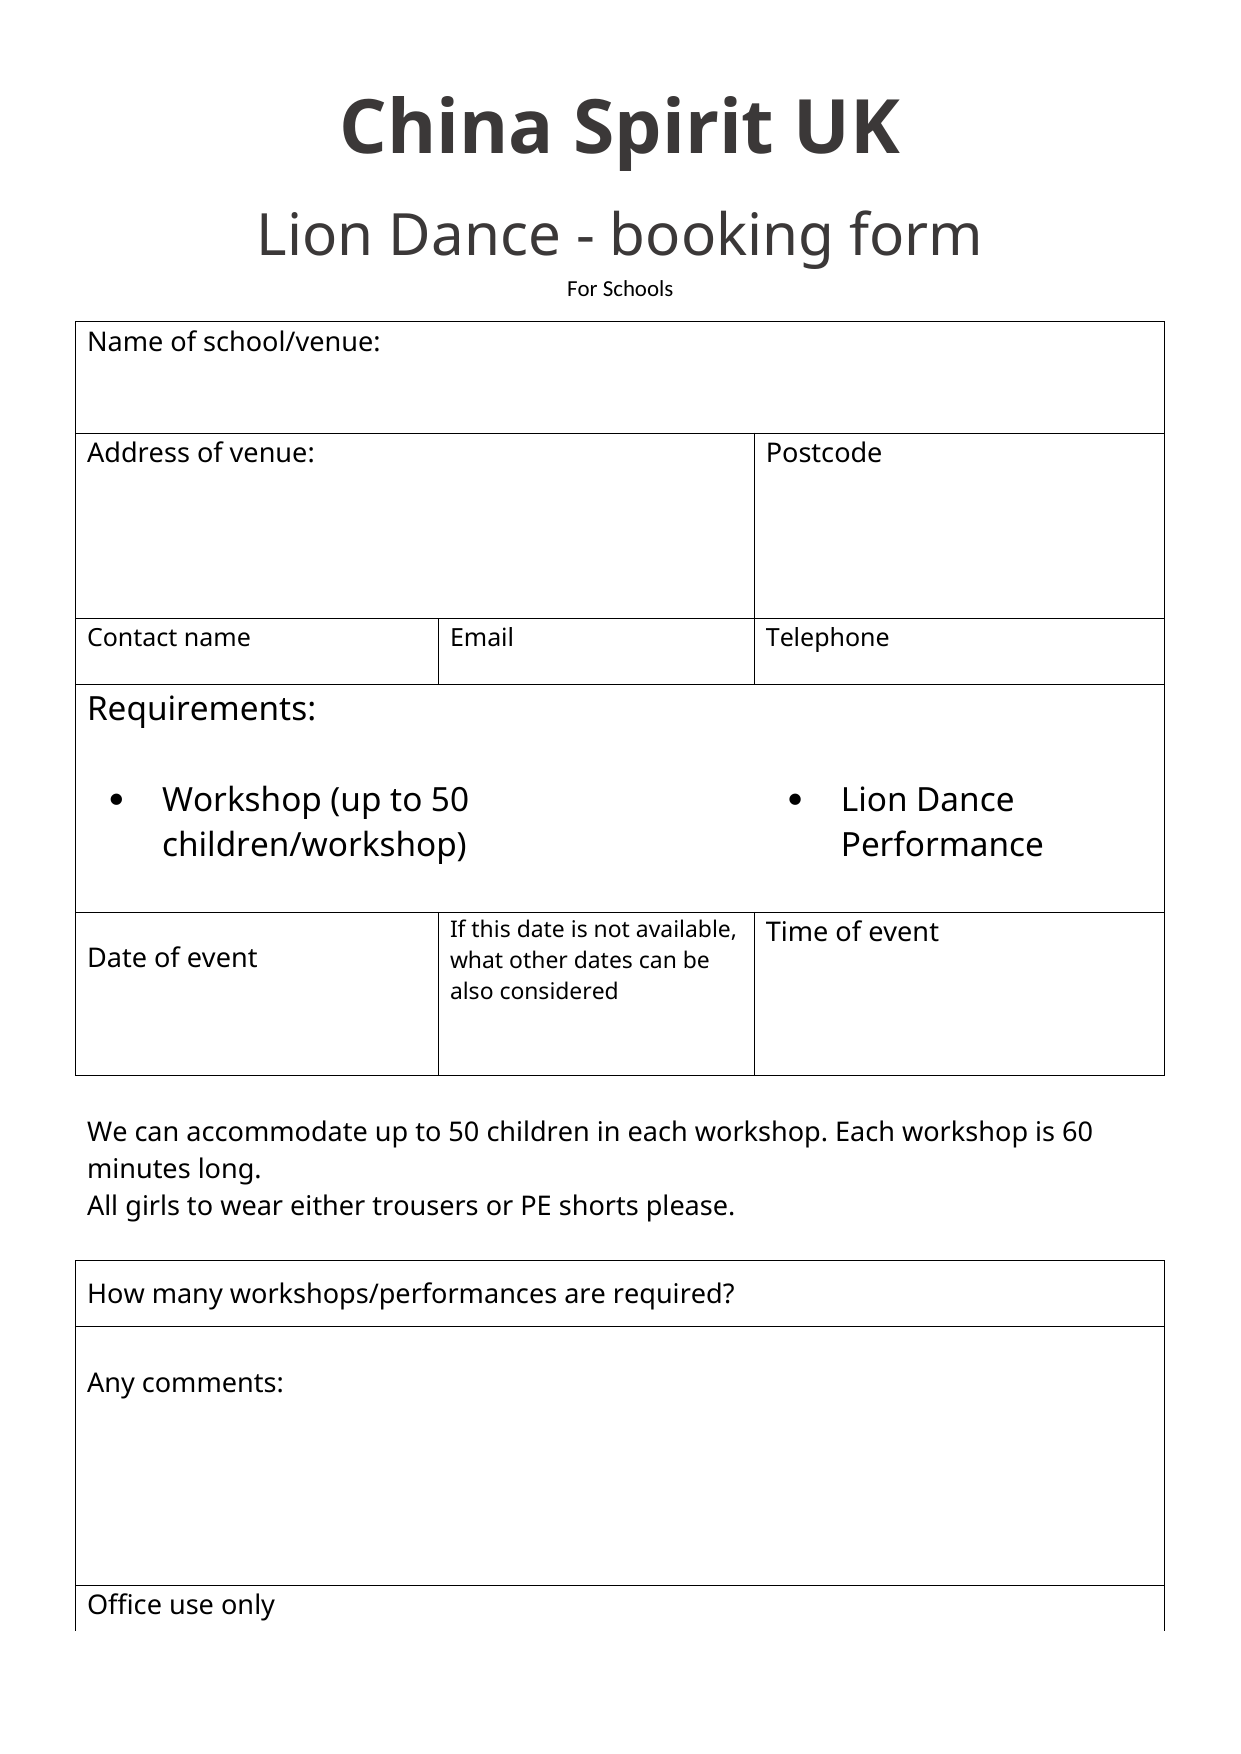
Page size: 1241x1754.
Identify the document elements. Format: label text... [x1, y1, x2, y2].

text For Schools [75, 274, 1165, 302]
table_cell How many workshops/performances are required? [76, 1261, 1164, 1326]
table_cell Time of event [755, 913, 1164, 1075]
table_cell Postcode [755, 434, 1164, 618]
table_cell Telephone [755, 619, 1164, 684]
table_cell Address of venue: [76, 434, 754, 618]
table_cell Contact name [76, 619, 438, 684]
table_cell We can accommodate up to 50 children in each workshop. Each workshop is 60 minutes long. All girls to wear either trousers or PE shorts please. [76, 1076, 1165, 1260]
table_cell Lion Dance Performance [754, 685, 1164, 912]
table_cell Date of event [76, 913, 438, 1075]
table_cell Office use only [76, 1586, 1164, 1631]
table_cell Email [439, 619, 754, 684]
table_cell If this date is not available, what other dates can be also considered [439, 913, 754, 1075]
table_header Name of school/venue: [76, 322, 1164, 433]
table_cell Requirements: Workshop (up to 50 children/workshop) [76, 685, 754, 912]
table_cell Any comments: [76, 1327, 1164, 1585]
